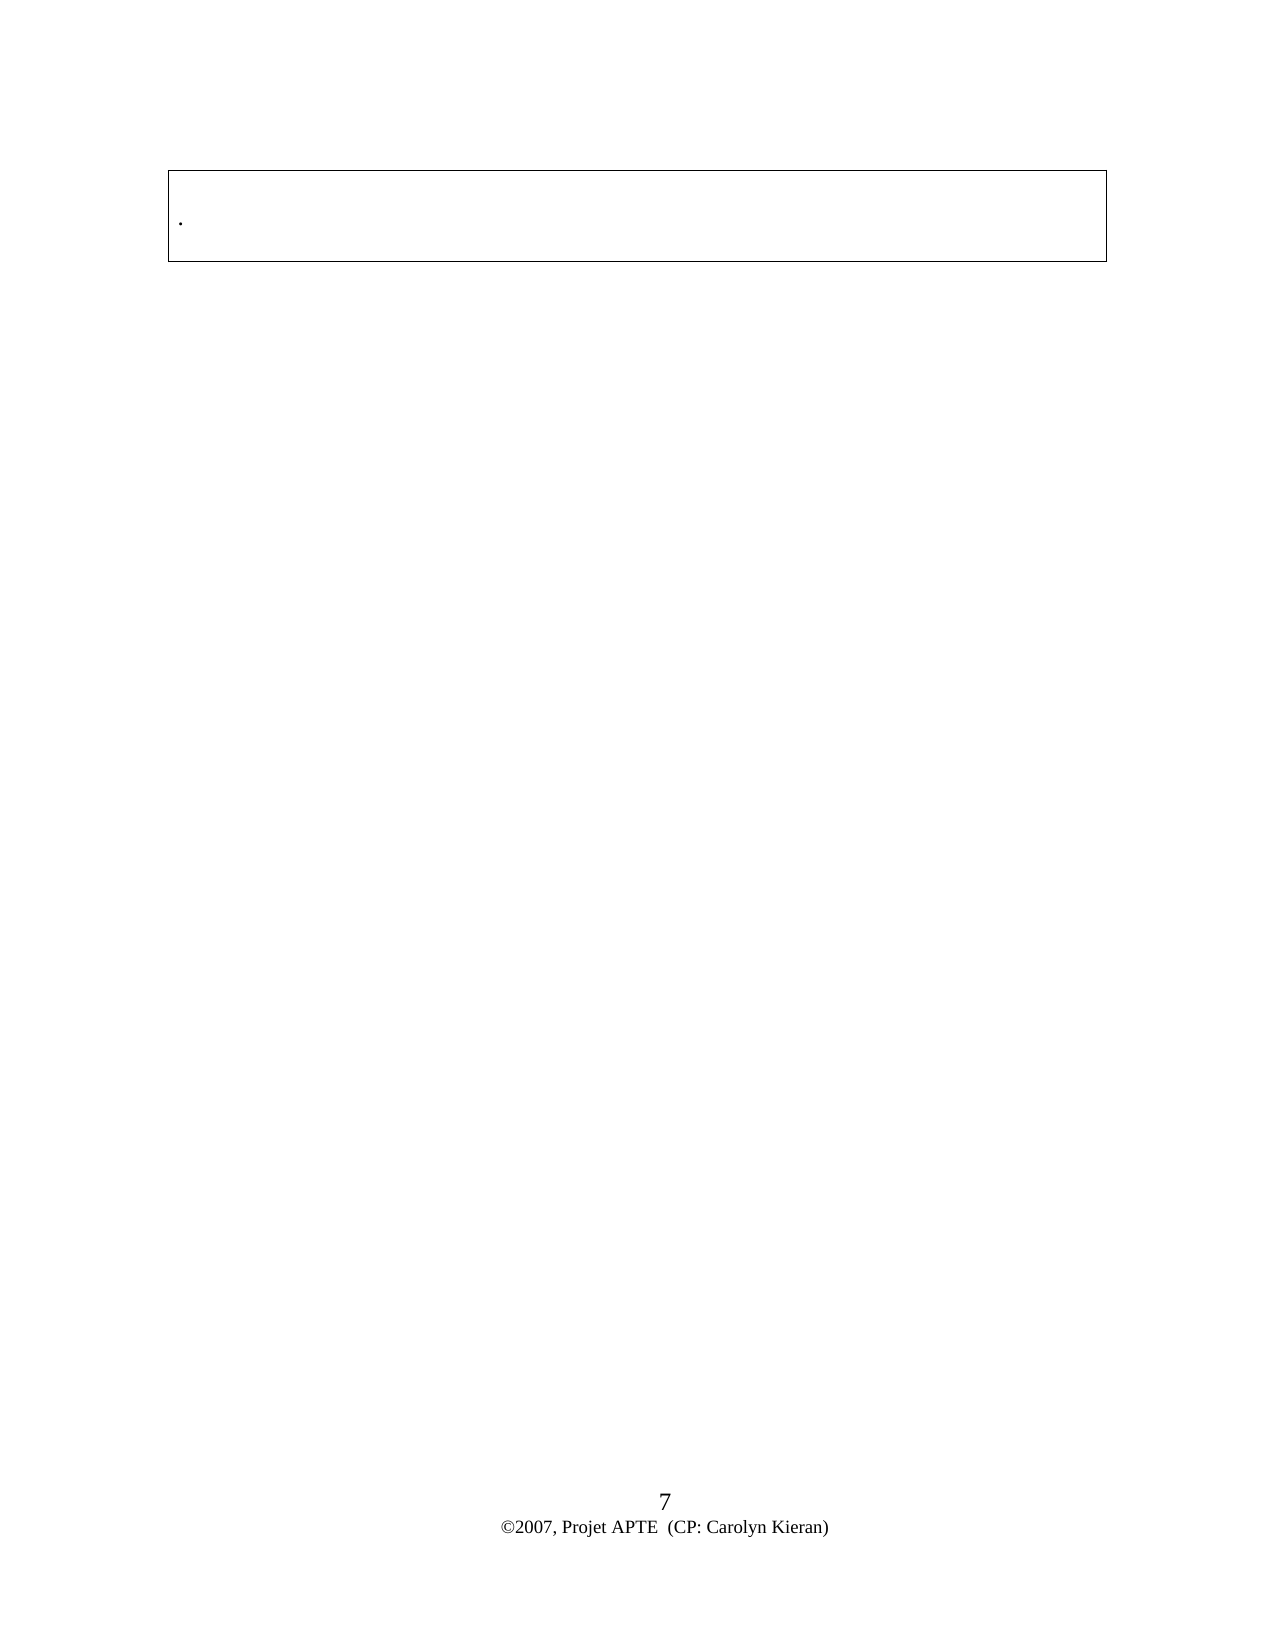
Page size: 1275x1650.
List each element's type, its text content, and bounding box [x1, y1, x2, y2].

text . [177, 202, 1098, 230]
